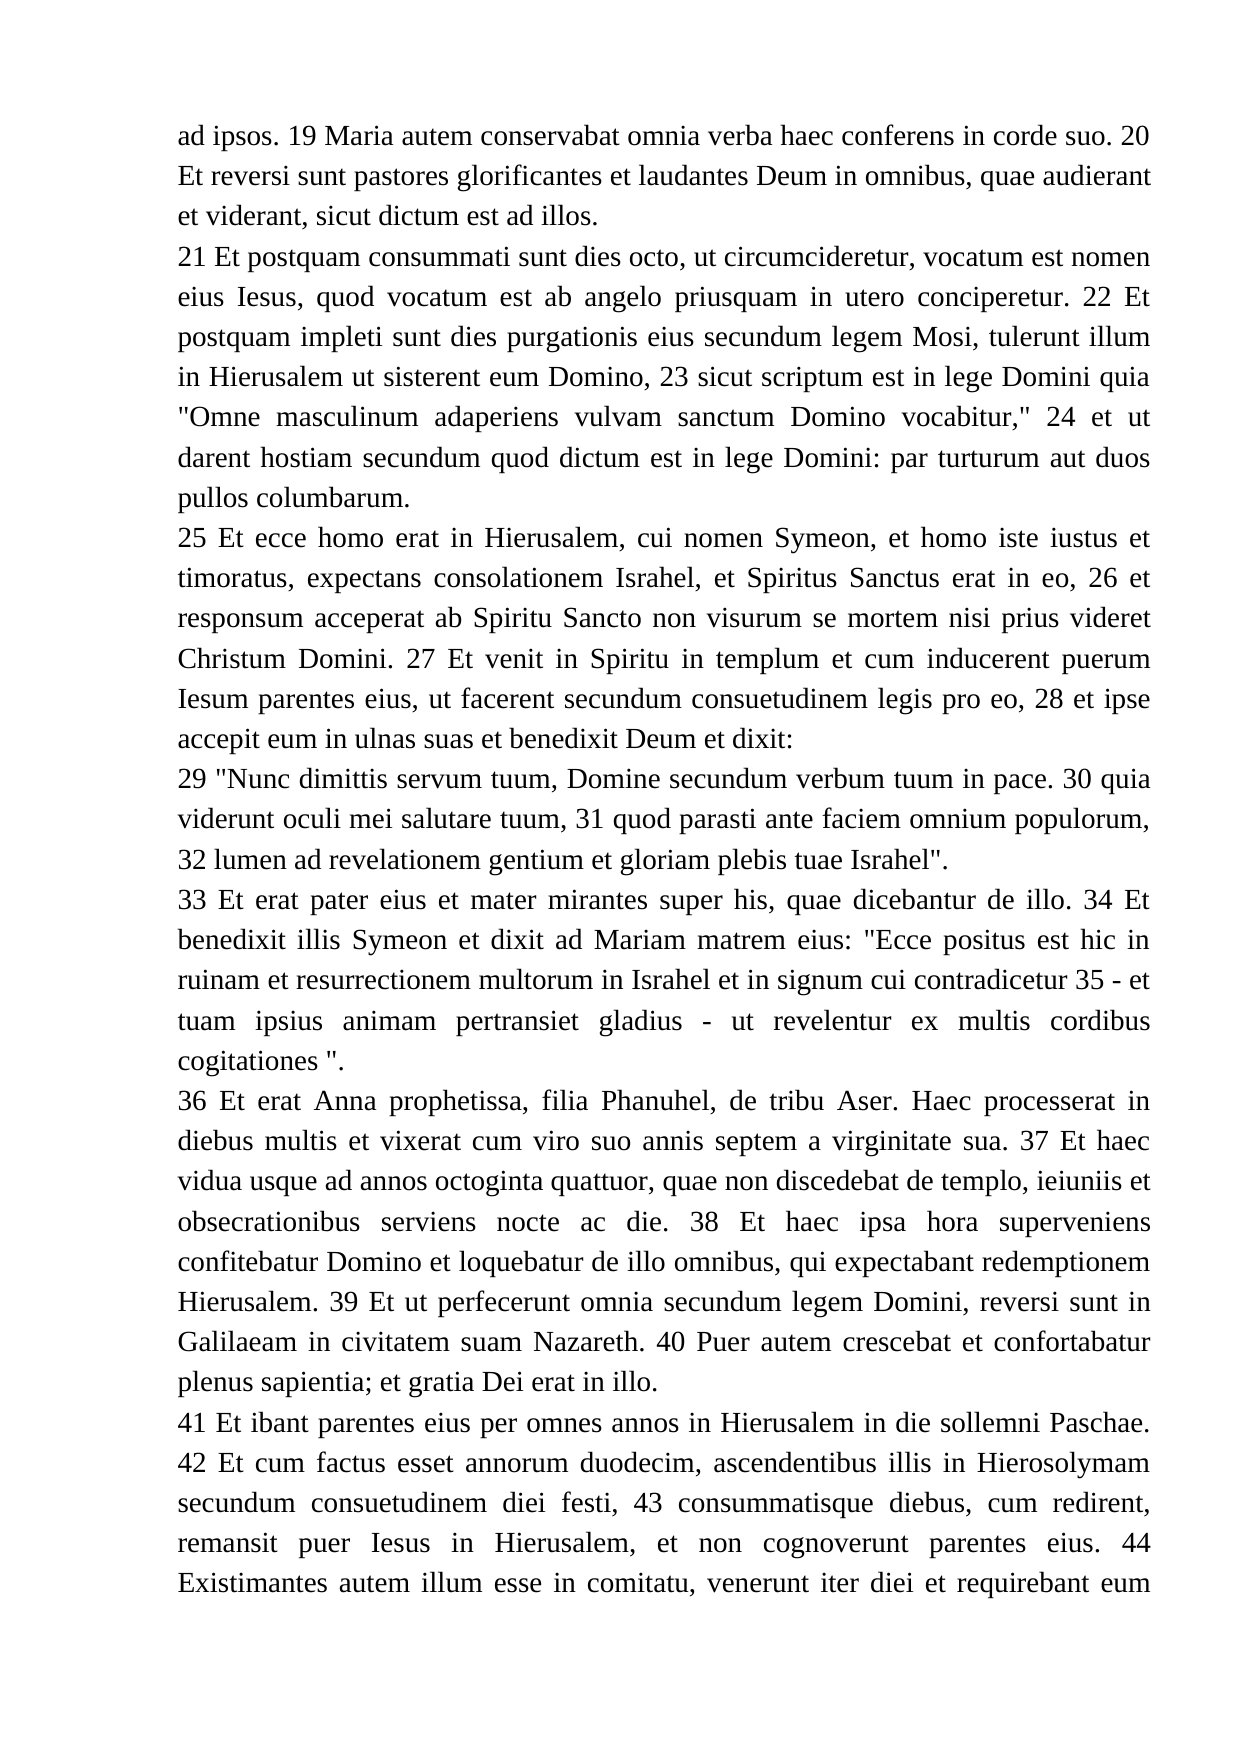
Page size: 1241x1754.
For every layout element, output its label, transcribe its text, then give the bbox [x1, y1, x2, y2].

text 25 Et ecce homo erat in Hierusalem, cui nomen Symeon, et homo iste iustus et timoratus, expectans consolationem Israhel, et Spiritus Sanctus erat in eo, 26 et responsum acceperat ab Spiritu Sancto non visurum se mortem nisi prius videret Christum Domini. 27 Et venit in Spiritu in templum et cum inducerent puerum Iesum parentes eius, ut facerent secundum consuetudinem legis pro eo, 28 et ipse accepit eum in ulnas suas et benedixit Deum et dixit: [177, 520, 1152, 755]
text 36 Et erat Anna prophetissa, filia Phanuhel, de tribu Aser. Haec processerat in diebus multis et vixerat cum viro suo annis septem a virginitate sua. 37 Et haec vidua usque ad annos octoginta quattuor, quae non discedebat de templo, ieiuniis et obsecrationibus serviens nocte ac die. 38 Et haec ipsa hora superveniens confitebatur Domino et loquebatur de illo omnibus, qui expectabant redemptionem Hierusalem. 39 Et ut perfecerunt omnia secundum legem Domini, reversi sunt in Galilaeam in civitatem suam Nazareth. 40 Puer autem crescebat et confortabatur plenus sapientia; et gratia Dei erat in illo. [177, 1083, 1152, 1398]
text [177, 118, 1152, 232]
text 21 Et postquam consummati sunt dies octo, ut circumcideretur, vocatum est nomen eius Iesus, quod vocatum est ab angelo priusquam in utero conciperetur. 22 Et postquam impleti sunt dies purgationis eius secundum legem Mosi, tulerunt illum in Hierusalem ut sisterent eum Domino, 23 sicut scriptum est in lege Domini quia "Omne masculinum adaperiens vulvam sanctum Domino vocabitur," 24 et ut darent hostiam secundum quod dictum est in lege Domini: par turturum aut duos pullos columbarum. [177, 239, 1152, 513]
text 33 Et erat pater eius et mater mirantes super his, quae dicebantur de illo. 34 Et benedixit illis Symeon et dixit ad Mariam matrem eius: "Ecce positus est hic in ruinam et resurrectionem multorum in Israhel et in signum cui contradicetur 35 - et tuam ipsius animam pertransiet gladius - ut revelentur ex multis cordibus cogitationes ". [177, 882, 1152, 1076]
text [177, 1405, 1152, 1599]
text 29 "Nunc dimittis servum tuum, Domine secundum verbum tuum in pace. 30 quia viderunt oculi mei salutare tuum, 31 quod parasti ante faciem omnium populorum, 32 lumen ad revelationem gentium et gloriam plebis tuae Israhel". [177, 761, 1152, 875]
